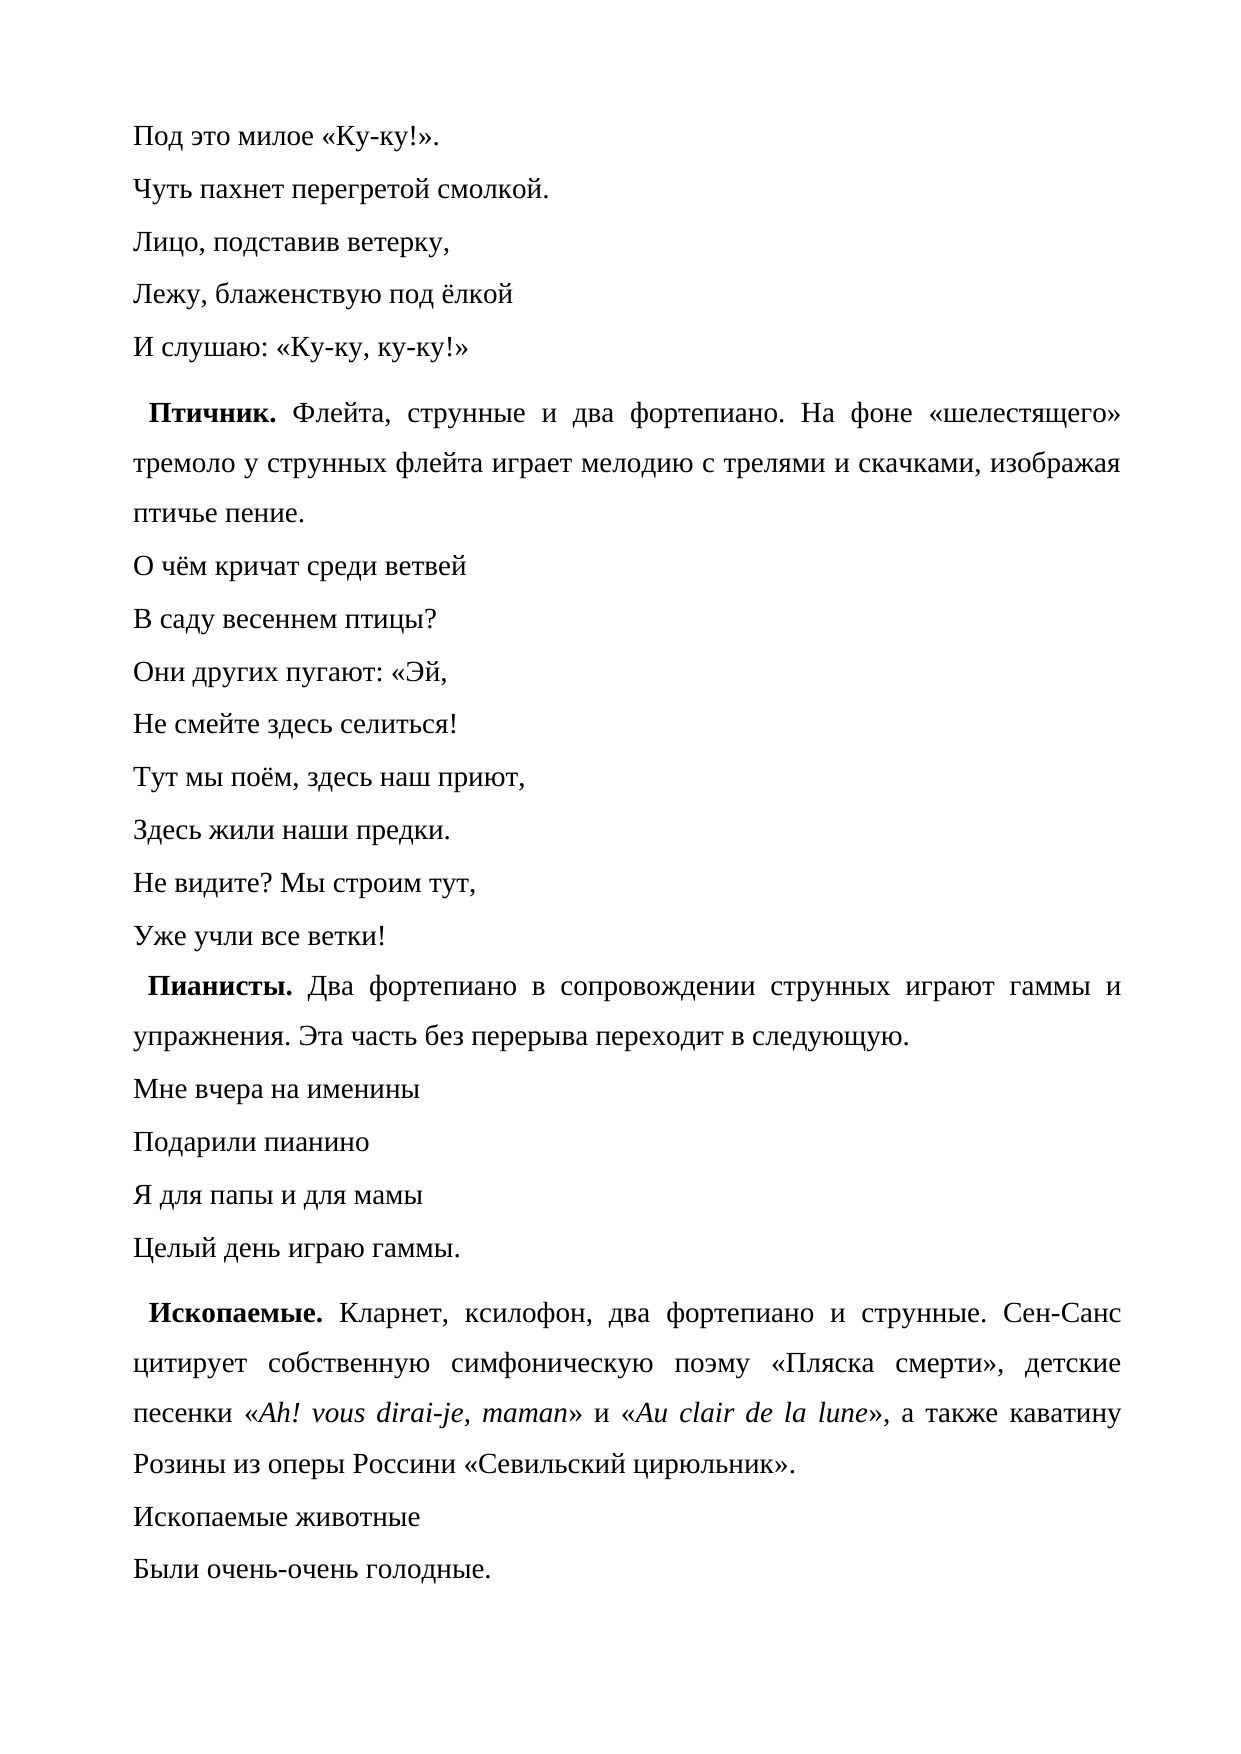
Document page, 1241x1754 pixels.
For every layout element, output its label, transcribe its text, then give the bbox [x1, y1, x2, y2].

text Чуть пахнет перегретой смолкой. [74, 171, 1152, 204]
text Не смейте здесь селиться! [74, 707, 1152, 740]
text Здесь жили наши предки. [74, 812, 1152, 846]
text И слушаю: «Ку-ку, ку-ку!» [74, 329, 1152, 363]
text В саду весеннем птицы? [74, 601, 1152, 634]
text Они других пугают: «Эй, [74, 654, 1152, 687]
text Тут мы поём, здесь наш приют, [74, 759, 1152, 793]
text Я для папы и для мамы [74, 1177, 1152, 1210]
text Не видите? Мы строим тут, [74, 865, 1152, 898]
text Ископаемые. Кларнет, ксилофон, два фортепиано и струнные. Сен-Санс цитирует собственную симфоническую поэму «Пляска смерти», детские песенки «Ah! vous dirai-je, maman» и «Au clair de la lune», а также каватину Розины из оперы Россини «Севильский цирюльник». [133, 1295, 1122, 1479]
text Птичник. Флейта, струнные и два фортепиано. На фоне «шелестящего» тремоло у струнных флейта играет мелодию c трелями и скачками, изображая птичье пение. [133, 395, 1122, 529]
text Лицо, подставив ветерку, [74, 224, 1152, 257]
text Под это милое «Ку-ку!». [74, 118, 1152, 152]
text Целый день играю гаммы. [74, 1230, 1152, 1263]
text Мне вчера на именины [74, 1071, 1152, 1105]
text Лежу, блаженствую под ёлкой [74, 277, 1152, 310]
text Ископаемые животные [74, 1499, 1152, 1532]
text Уже учли все ветки! [74, 918, 1152, 951]
text Подарили пианино [74, 1124, 1152, 1158]
text О чём кричат среди ветвей [74, 548, 1152, 582]
text Были очень-очень голодные. [74, 1552, 1152, 1585]
text Пианисты. Два фортепиано в сопровождении струнных играют гаммы и упражнения. Эта часть без перерыва переходит в следующую. [133, 968, 1122, 1052]
